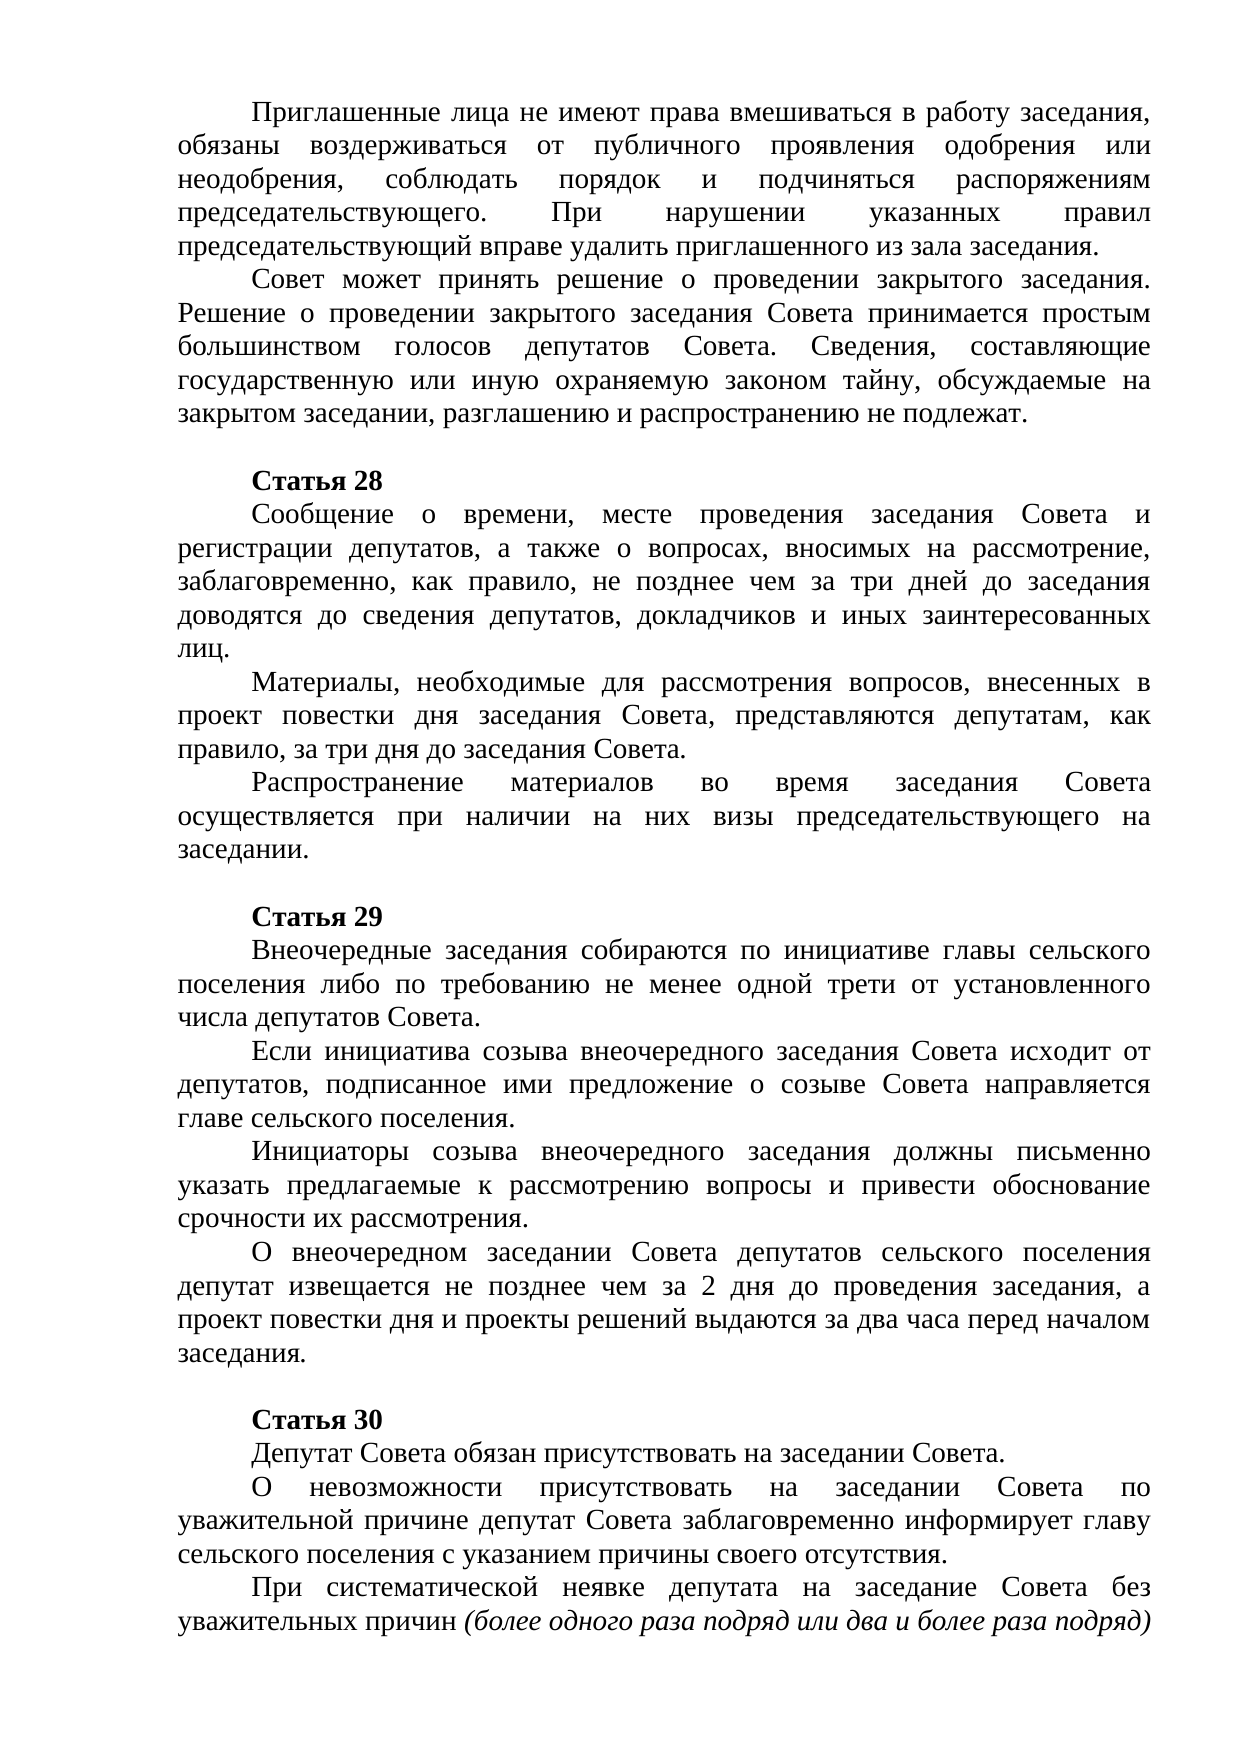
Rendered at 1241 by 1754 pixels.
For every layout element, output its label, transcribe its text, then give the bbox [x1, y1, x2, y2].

text О невозможности присутствовать на заседании Совета по уважительной причине депутат Совета заблаговременно информирует главу сельского поселения с указанием причины своего отсутствия. [177, 1469, 1152, 1569]
text О внеочередном заседании Совета депутатов сельского поселения депутат извещается не позднее чем за 2 дня до проведения заседания, а проект повестки дня и проекты решений выдаются за два часа перед началом заседания. [177, 1234, 1152, 1368]
text Статья 29 [177, 899, 1152, 932]
text Депутат Совета обязан присутствовать на заседании Совета. [177, 1435, 1152, 1469]
text Статья 30 [177, 1402, 1152, 1435]
text Материалы, необходимые для рассмотрения вопросов, внесенных в проект повестки дня заседания Совета, представляются депутатам, как правило, за три дня до заседания Совета. [177, 664, 1152, 764]
text Если инициатива созыва внеочередного заседания Совета исходит от депутатов, подписанное ими предложение о созыве Совета направляется главе сельского поселения. [177, 1033, 1152, 1133]
text Совет может принять решение о проведении закрытого заседания. Решение о проведении закрытого заседания Совета принимается простым большинством голосов депутатов Совета. Сведения, составляющие государственную или иную охраняемую законом тайну, обсуждаемые на закрытом заседании, разглашению и распространению не подлежат. [177, 261, 1152, 429]
text Приглашенные лица не имеют права вмешиваться в работу заседания, обязаны воздерживаться от публичного проявления одобрения или неодобрения, соблюдать порядок и подчиняться распоряжениям председательствующего. При нарушении указанных правил председательствующий вправе удалить приглашенного из зала заседания. [177, 94, 1152, 261]
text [177, 1569, 1152, 1637]
text Сообщение о времени, месте проведения заседания Совета и регистрации депутатов, а также о вопросах, вносимых на рассмотрение, заблаговременно, как правило, не позднее чем за три дней до заседания доводятся до сведения депутатов, докладчиков и иных заинтересованных лиц. [177, 496, 1152, 664]
text Статья 28 [177, 463, 1152, 496]
text Инициаторы созыва внеочередного заседания должны письменно указать предлагаемые к рассмотрению вопросы и привести обоснование срочности их рассмотрения. [177, 1133, 1152, 1234]
text Распространение материалов во время заседания Совета осуществляется при наличии на них визы председательствующего на заседании. [177, 764, 1152, 865]
text Внеочередные заседания собираются по инициативе главы сельского поселения либо по требованию не менее одной трети от установленного числа депутатов Совета. [177, 932, 1152, 1033]
